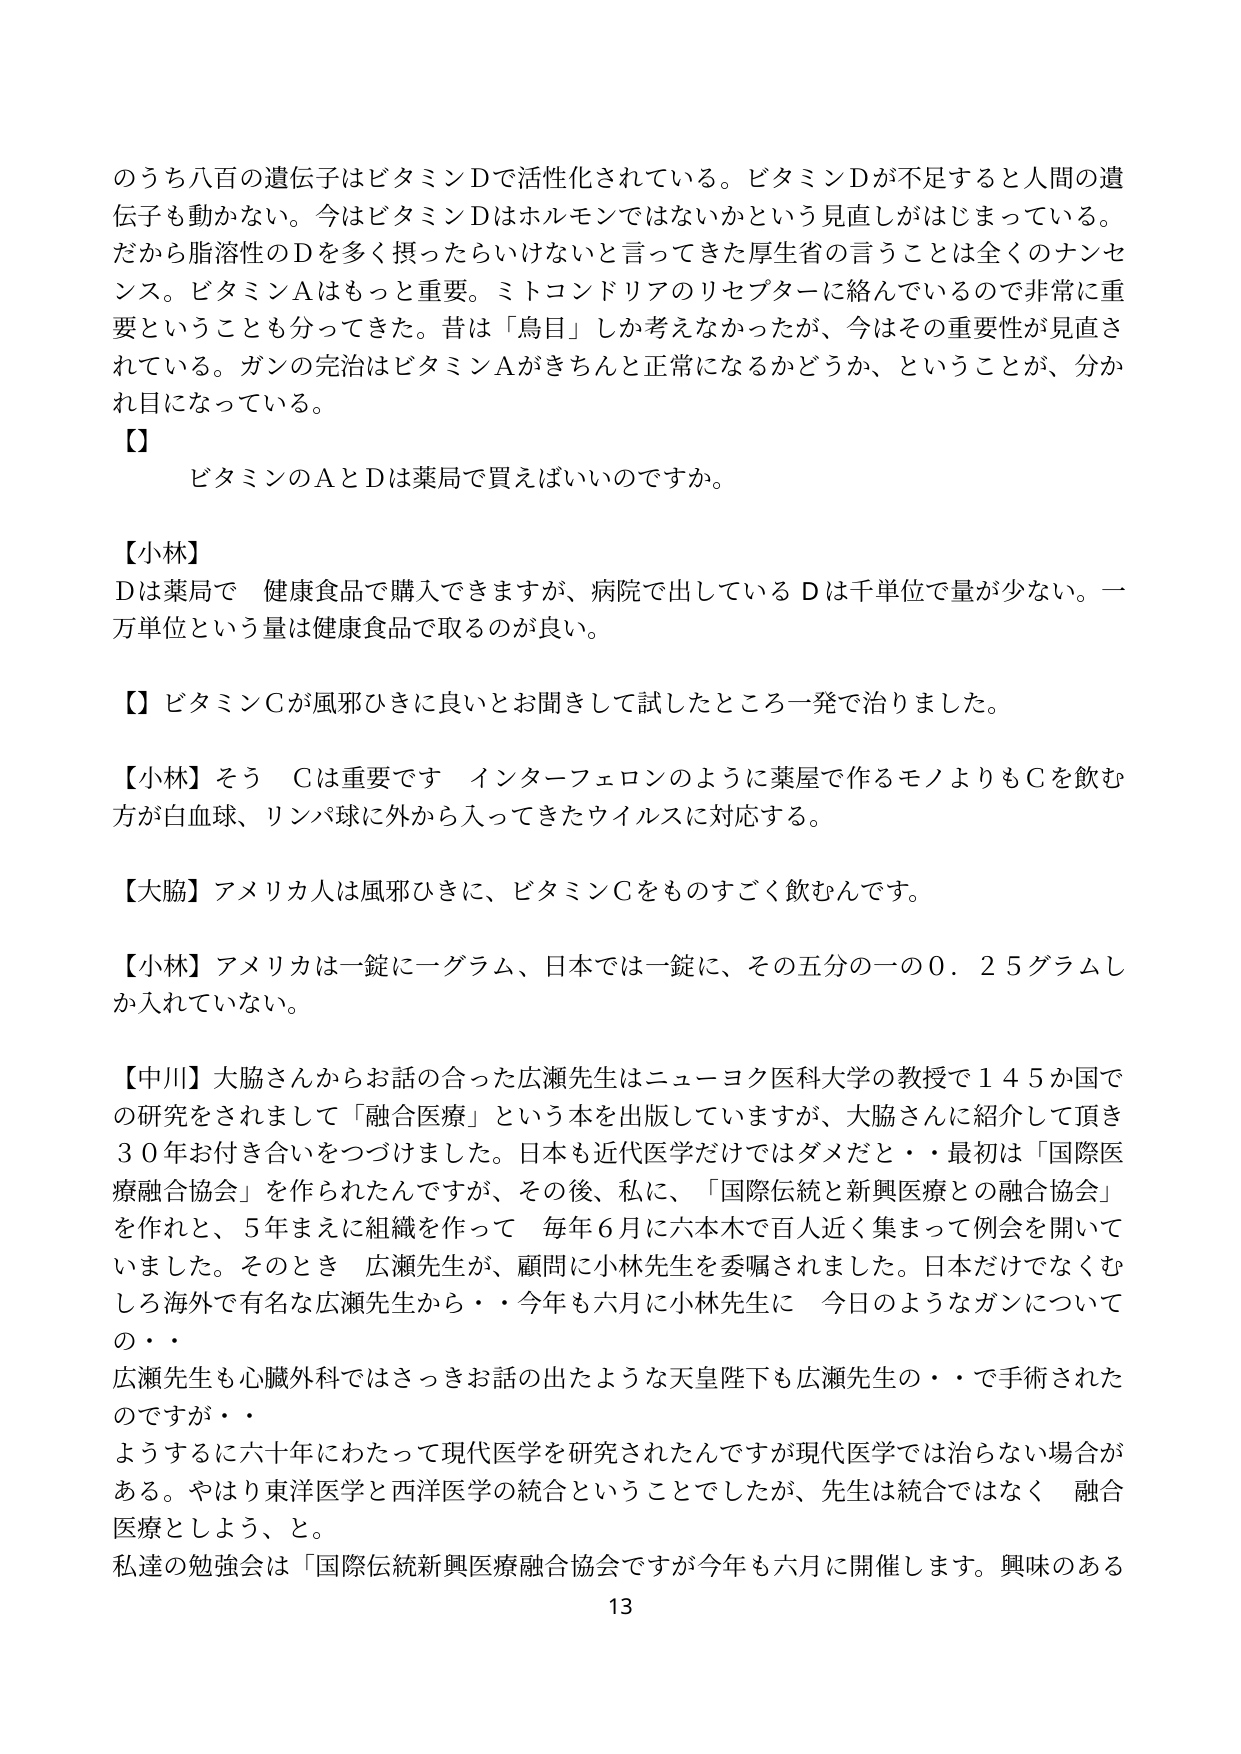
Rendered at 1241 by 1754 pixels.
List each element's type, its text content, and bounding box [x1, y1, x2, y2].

text 【小林】 [112, 533, 1128, 571]
text 【】ビタミンＣが風邪ひきに良いとお聞きして試したところ一発で治りました。 [112, 683, 1128, 721]
text Ｄは薬局で 健康食品で購入できますが、病院で出しているDは千単位で量が少ない。一万単位という量は健康食品で取るのが良い。 [112, 571, 1128, 646]
text 【中川】大脇さんからお話の合った広瀬先生はニューヨク医科大学の教授で１４５か国での研究をされまして「融合医療」という本を出版していますが、大脇さんに紹介して頂き３０年お付き合いをつづけました。日本も近代医学だけではダメだと・・最初は「国際医療融合協会」を作られたんですが、その後、私に、「国際伝統と新興医療との融合協会」を作れと、５年まえに組織を作って 毎年６月に六本木で百人近く集まって例会を開いていました。そのとき 広瀬先生が、顧問に小林先生を委嘱されました。日本だけでなくむしろ海外で有名な広瀬先生から・・今年も六月に小林先生に 今日のようなガンについての・・ [112, 1058, 1128, 1358]
text 【】 [112, 421, 1128, 458]
text 広瀬先生も心臓外科ではさっきお話の出たような天皇陛下も広瀬先生の・・で手術されたのですが・・ [112, 1358, 1128, 1433]
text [112, 158, 1128, 421]
text 【小林】アメリカは一錠に一グラム、日本では一錠に、その五分の一の０．２５グラムしか入れていない。 [112, 946, 1128, 1021]
text 【小林】そう Ｃは重要です インターフェロンのように薬屋で作るモノよりもＣを飲む方が白血球、リンパ球に外から入ってきたウイルスに対応する。 [112, 758, 1128, 833]
text ビタミンのＡとＤは薬局で買えばいいのですか。 [112, 458, 1128, 496]
text 【大脇】アメリカ人は風邪ひきに、ビタミンＣをものすごく飲むんです。 [112, 871, 1128, 908]
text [112, 1546, 1128, 1583]
text ようするに六十年にわたって現代医学を研究されたんですが現代医学では治らない場合がある。やはり東洋医学と西洋医学の統合ということでしたが、先生は統合ではなく 融合医療としよう、と。 [112, 1433, 1128, 1546]
